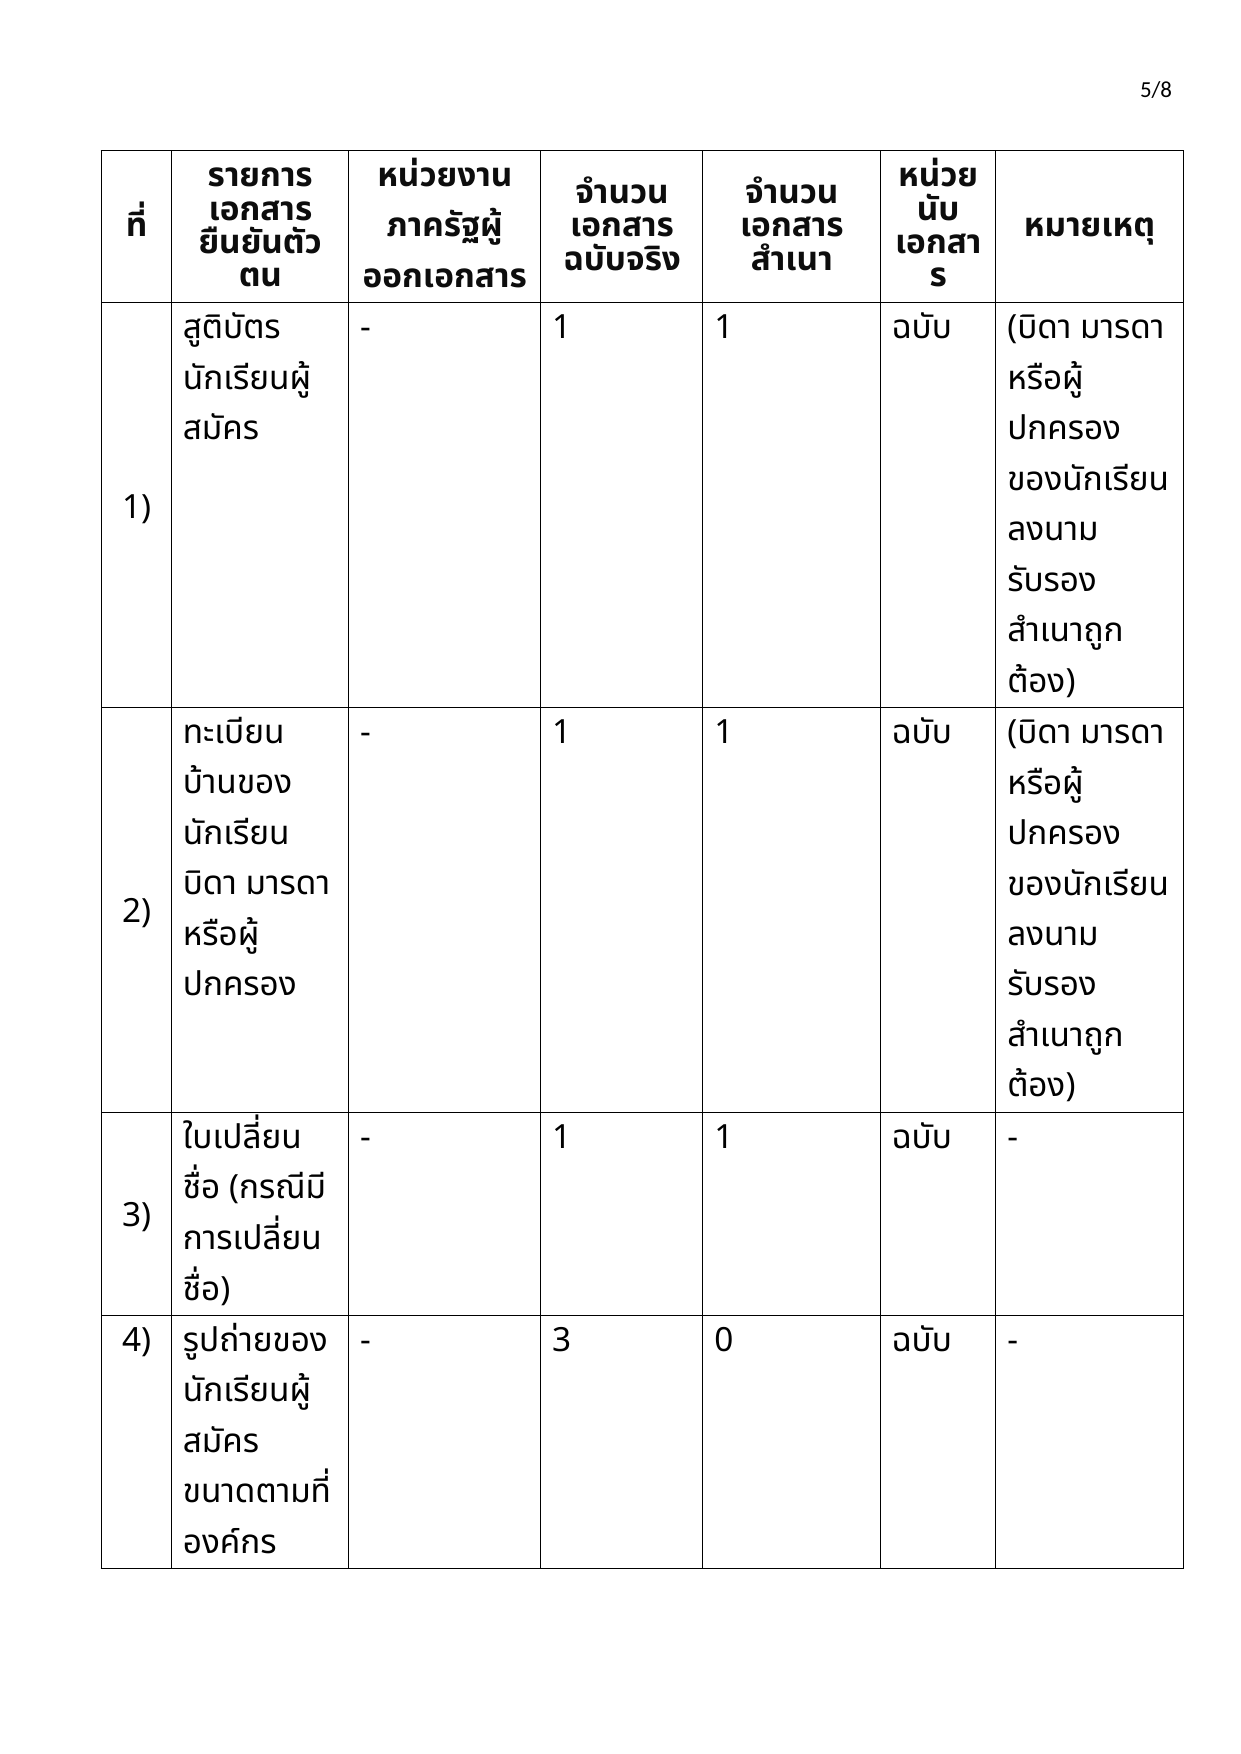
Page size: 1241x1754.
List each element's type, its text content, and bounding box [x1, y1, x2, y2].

table_header หมายเหตุ [996, 151, 1183, 302]
table_cell 1 [703, 708, 880, 1112]
table_header ที่ [102, 151, 171, 302]
table_header จำนวนเอกสาร สำเนา [703, 151, 880, 302]
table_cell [172, 1316, 348, 1568]
table_cell - [349, 1316, 540, 1568]
table_header หน่วยนับเอกสาร [881, 151, 995, 302]
table_cell 3) [102, 1113, 171, 1315]
table_cell 1 [703, 303, 880, 707]
table_header หน่วยงานภาครัฐผู้ออกเอกสาร [349, 151, 540, 302]
table_cell - [996, 1113, 1183, 1315]
table_cell ฉบับ [881, 303, 995, 707]
table_cell 1 [541, 1113, 702, 1315]
table_cell ฉบับ [881, 1113, 995, 1315]
table_cell 1 [703, 1113, 880, 1315]
table_cell - [349, 708, 540, 1112]
table_cell 1) [102, 303, 171, 707]
table_cell ฉบับ [881, 1316, 995, 1568]
table_cell 4) [102, 1316, 171, 1568]
table_cell (บิดา มารดา หรือผู้ปกครองของนักเรียนลงนามรับรองสำเนาถูกต้อง) [996, 708, 1183, 1112]
table_cell - [349, 303, 540, 707]
table_cell ทะเบียนบ้านของนักเรียน บิดา มารดา หรือผู้ปกครอง [172, 708, 348, 1112]
table_cell 3 [541, 1316, 702, 1568]
table_cell - [349, 1113, 540, 1315]
table_cell - [996, 1316, 1183, 1568]
table_cell 0 [703, 1316, 880, 1568]
table_cell ฉบับ [881, 708, 995, 1112]
table_cell 2) [102, 708, 171, 1112]
table_cell สูติบัตรนักเรียนผู้สมัคร [172, 303, 348, 707]
table_cell 1 [541, 708, 702, 1112]
table_cell 1 [541, 303, 702, 707]
table_cell ใบเปลี่ยนชื่อ (กรณีมีการเปลี่ยนชื่อ) [172, 1113, 348, 1315]
table_cell (บิดา มารดา หรือผู้ปกครองของนักเรียนลงนามรับรองสำเนาถูกต้อง) [996, 303, 1183, 707]
table_header จำนวนเอกสาร ฉบับจริง [541, 151, 702, 302]
table_header รายการเอกสารยืนยันตัวตน [172, 151, 348, 302]
